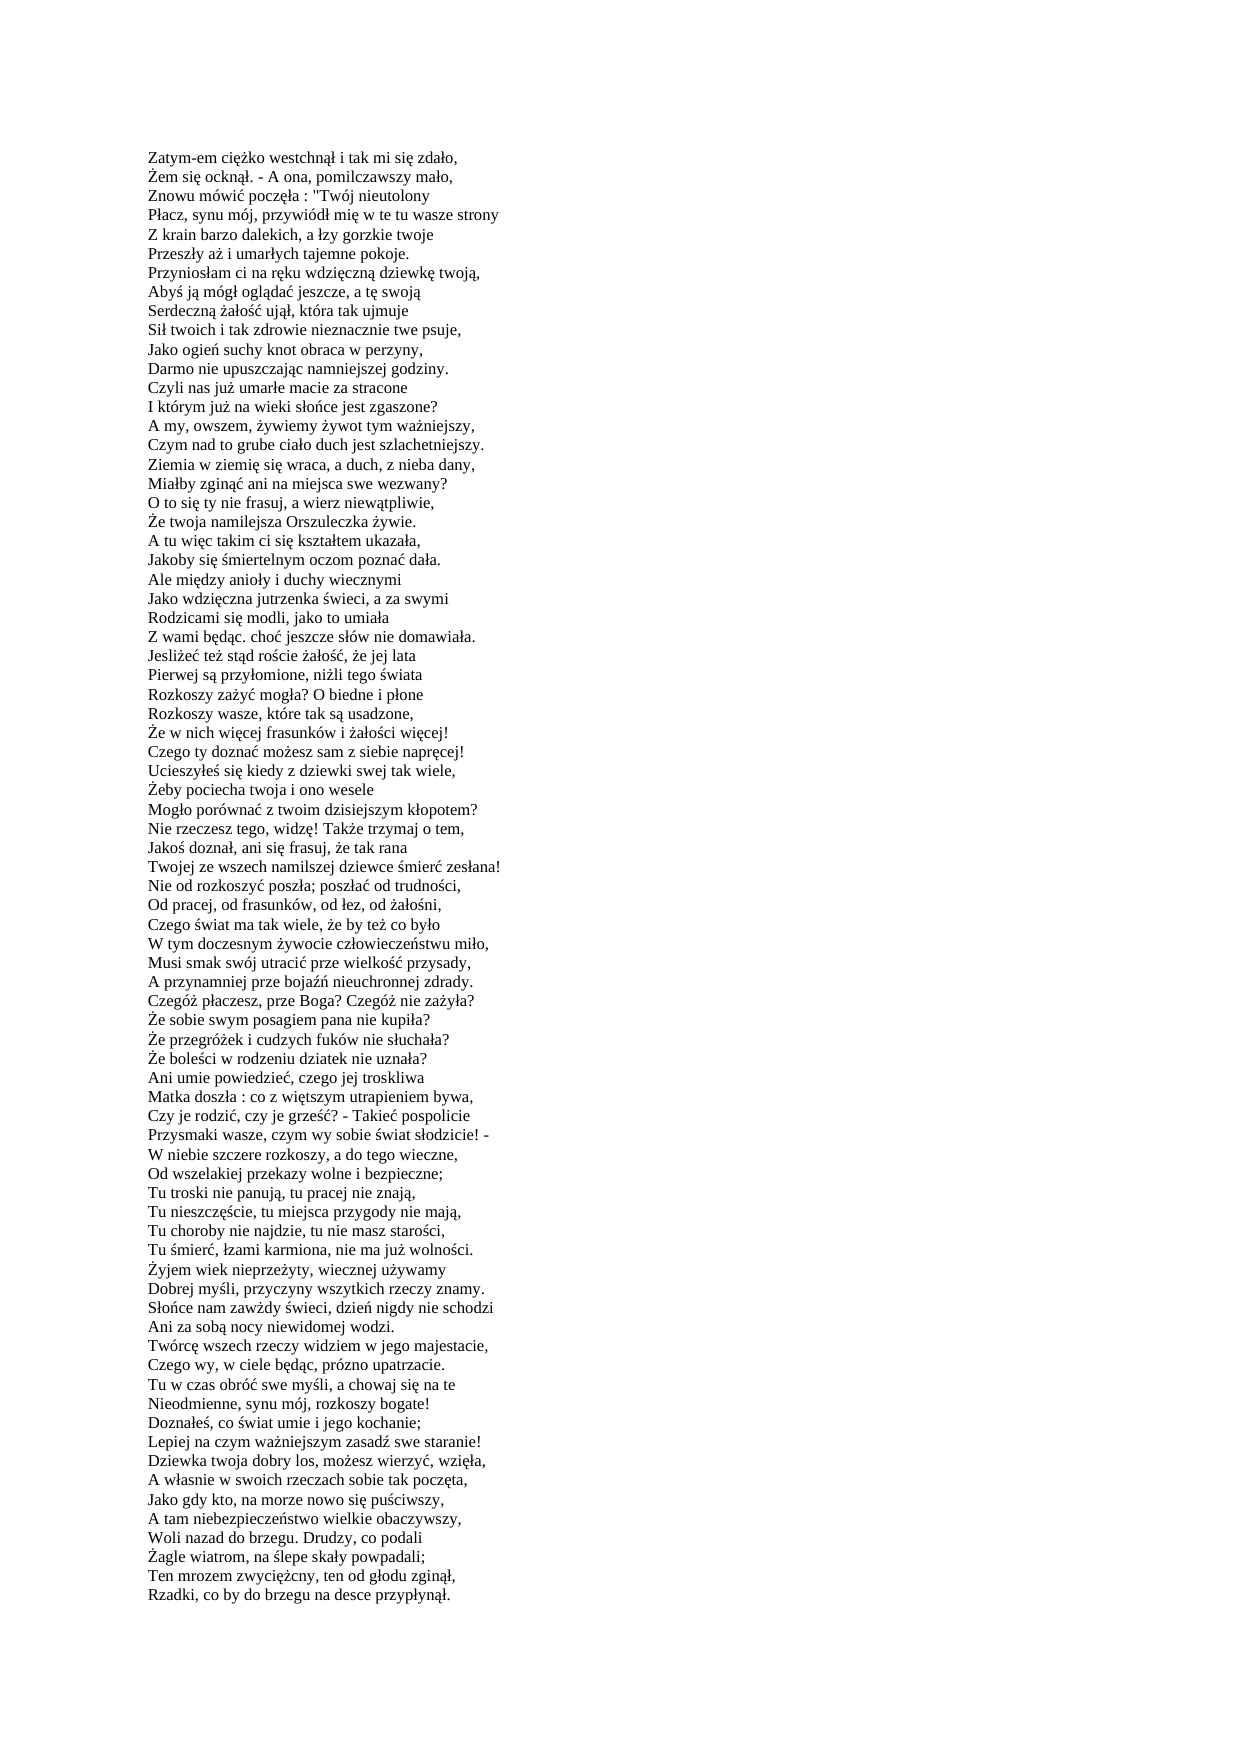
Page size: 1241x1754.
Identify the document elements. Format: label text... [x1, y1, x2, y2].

text Woli nazad do brzegu. Drudzy, co podali [148, 1528, 1093, 1547]
text Że sobie swym posagiem pana nie kupiła? [148, 1010, 1093, 1029]
text Czegóż płaczesz, prze Boga? Czegóż nie zażyła? [148, 991, 1093, 1010]
text Że twoja namilejsza Orszuleczka żywie. [148, 512, 1093, 531]
text Z krain barzo dalekich, a łzy gorzkie twoje [148, 224, 1093, 243]
text Że w nich więcej frasunków i żałości więcej! [148, 723, 1093, 742]
text Serdeczną żałość ujął, która tak ujmuje [148, 301, 1093, 320]
text Ziemia w ziemię się wraca, a duch, z nieba dany, [148, 454, 1093, 473]
text Jako wdzięczna jutrzenka świeci, a za swymi [148, 588, 1093, 608]
text Jako ogień suchy knot obraca w perzyny, [148, 339, 1093, 358]
text W tym doczesnym żywocie człowieczeństwu miło, [148, 933, 1093, 953]
text Mogło porównać z twoim dzisiejszym kłopotem? [148, 799, 1093, 818]
text Rodzicami się modli, jako to umiała [148, 608, 1093, 627]
text A przynamniej prze bojaźń nieuchronnej zdrady. [148, 972, 1093, 991]
text Czego ty doznać możesz sam z siebie napręcej! [148, 742, 1093, 761]
text Rzadki, co by do brzegu na desce przypłynął. [148, 1585, 1093, 1604]
text Żyjem wiek nieprzeżyty, wiecznej używamy [148, 1259, 1093, 1278]
text Od pracej, od frasunków, od łez, od żałośni, [148, 895, 1093, 914]
text Darmo nie upuszczając namniejszej godziny. [148, 358, 1093, 378]
text Tu choroby nie najdzie, tu nie masz starości, [148, 1221, 1093, 1240]
text Czego świat ma tak wiele, że by też co było [148, 914, 1093, 933]
text Rozkoszy zażyć mogła? O biedne i płone [148, 684, 1093, 703]
text Czego wy, w ciele będąc, prózno upatrzacie. [148, 1355, 1093, 1374]
text Dziewka twoja dobry los, możesz wierzyć, wzięła, [148, 1451, 1093, 1470]
text Ten mrozem zwyciężcny, ten od głodu zginął, [148, 1566, 1093, 1585]
text Że przegróżek i cudzych fuków nie słuchała? [148, 1029, 1093, 1048]
text Ani umie powiedzieć, czego jej troskliwa [148, 1068, 1093, 1087]
text Abyś ją mógł oglądać jeszcze, a tę swoją [148, 282, 1093, 301]
text Nie rzeczesz tego, widzę! Także trzymaj o tem, [148, 818, 1093, 838]
text Czy je rodzić, czy je grześć? - Takieć pospolicie [148, 1106, 1093, 1125]
text Od wszelakiej przekazy wolne i bezpieczne; [148, 1163, 1093, 1183]
text Jakoby się śmiertelnym oczom poznać dała. [148, 550, 1093, 569]
text Tu w czas obróć swe myśli, a chowaj się na te [148, 1374, 1093, 1393]
text Sił twoich i tak zdrowie nieznacznie twe psuje, [148, 320, 1093, 339]
text Doznałeś, co świat umie i jego kochanie; [148, 1413, 1093, 1432]
text Tu śmierć, łzami karmiona, nie ma już wolności. [148, 1240, 1093, 1259]
text O to się ty nie frasuj, a wierz niewątpliwie, [148, 493, 1093, 512]
text Żeby pociecha twoja i ono wesele [148, 780, 1093, 799]
text Znowu mówić poczęła : "Twój nieutolony [148, 186, 1093, 205]
text Zatym-em ciężko westchnął i tak mi się zdało, [148, 148, 1093, 167]
text Przeszły aż i umarłych tajemne pokoje. [148, 243, 1093, 263]
text Twórcę wszech rzeczy widziem w jego majestacie, [148, 1336, 1093, 1355]
text Jakoś doznał, ani się frasuj, że tak rana [148, 838, 1093, 857]
text A tu więc takim ci się kształtem ukazała, [148, 531, 1093, 550]
text Jesliżeć też stąd roście żałość, że jej lata [148, 646, 1093, 665]
text Ucieszyłeś się kiedy z dziewki swej tak wiele, [148, 761, 1093, 780]
text Pierwej są przyłomione, niżli tego świata [148, 665, 1093, 684]
text Żagle wiatrom, na ślepe skały powpadali; [148, 1547, 1093, 1566]
text Tu nieszczęście, tu miejsca przygody nie mają, [148, 1202, 1093, 1221]
text Przyniosłam ci na ręku wdzięczną dziewkę twoją, [148, 263, 1093, 282]
text Słońce nam zawżdy świeci, dzień nigdy nie schodzi [148, 1298, 1093, 1317]
text Czym nad to grube ciało duch jest szlachetniejszy. [148, 435, 1093, 454]
text Przysmaki wasze, czym wy sobie świat słodzicie! - [148, 1125, 1093, 1144]
text A my, owszem, żywiemy żywot tym ważniejszy, [148, 416, 1093, 435]
text Z wami będąc. choć jeszcze słów nie domawiała. [148, 627, 1093, 646]
text Ale między anioły i duchy wiecznymi [148, 569, 1093, 588]
text A tam niebezpieczeństwo wielkie obaczywszy, [148, 1508, 1093, 1528]
text Tu troski nie panują, tu pracej nie znają, [148, 1183, 1093, 1202]
text Czyli nas już umarłe macie za stracone [148, 378, 1093, 397]
text Miałby zginąć ani na miejsca swe wezwany? [148, 473, 1093, 493]
text Żem się ocknął. - A ona, pomilczawszy mało, [148, 167, 1093, 186]
text Twojej ze wszech namilszej dziewce śmierć zesłana! [148, 857, 1093, 876]
text Że boleści w rodzeniu dziatek nie uznała? [148, 1048, 1093, 1068]
text A własnie w swoich rzeczach sobie tak poczęta, [148, 1470, 1093, 1489]
text Płacz, synu mój, przywiódł mię w te tu wasze strony [148, 205, 1093, 224]
text I którym już na wieki słońce jest zgaszone? [148, 397, 1093, 416]
text Nieodmienne, synu mój, rozkoszy bogate! [148, 1393, 1093, 1413]
text Rozkoszy wasze, które tak są usadzone, [148, 703, 1093, 723]
text Nie od rozkoszyć poszła; poszłać od trudności, [148, 876, 1093, 895]
text Matka doszła : co z więtszym utrapieniem bywa, [148, 1087, 1093, 1106]
text Dobrej myśli, przyczyny wszytkich rzeczy znamy. [148, 1278, 1093, 1298]
text W niebie szczere rozkoszy, a do tego wieczne, [148, 1144, 1093, 1163]
text Musi smak swój utracić prze wielkość przysady, [148, 953, 1093, 972]
text Ani za sobą nocy niewidomej wodzi. [148, 1317, 1093, 1336]
text Lepiej na czym ważniejszym zasadź swe staranie! [148, 1432, 1093, 1451]
text Jako gdy kto, na morze nowo się puściwszy, [148, 1489, 1093, 1508]
